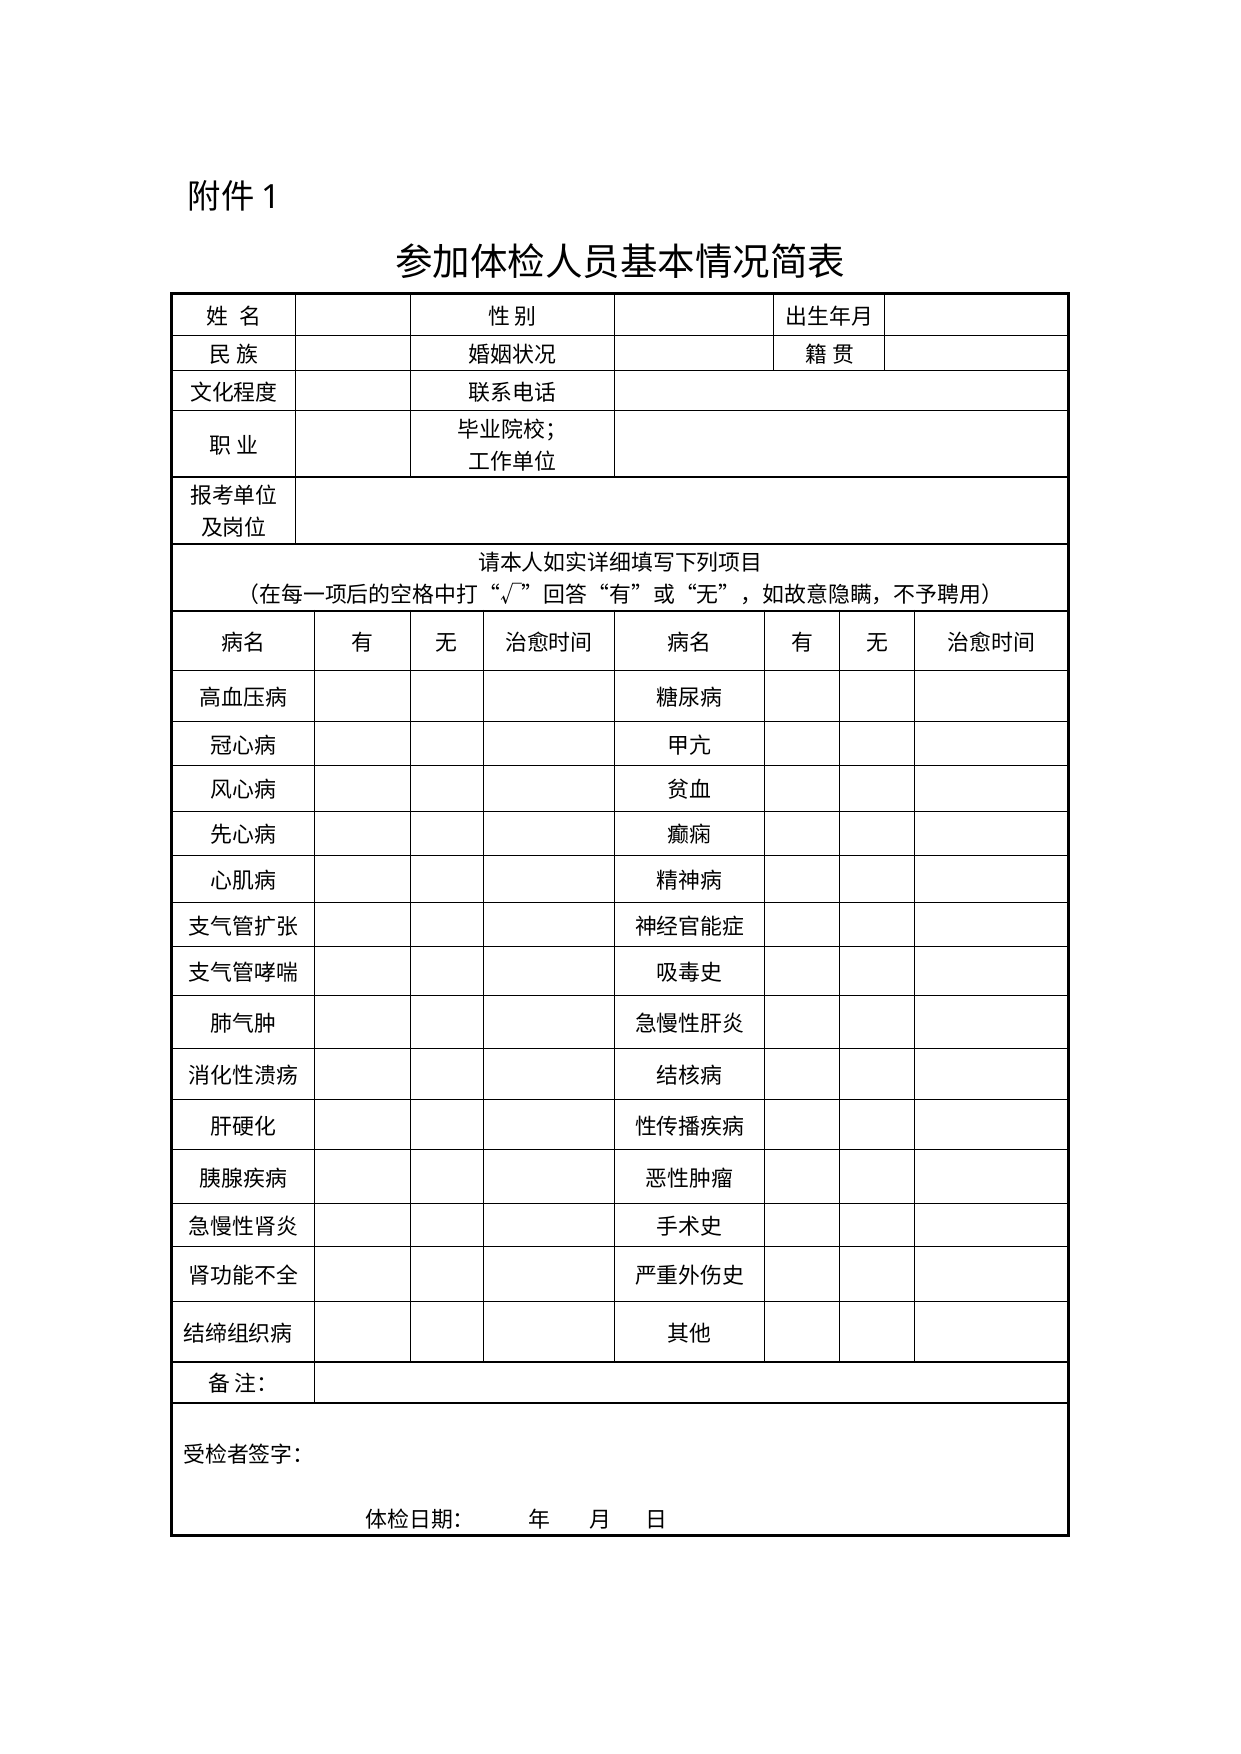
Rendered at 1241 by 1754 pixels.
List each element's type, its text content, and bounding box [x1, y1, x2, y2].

table_cell 文化程度 [173, 371, 295, 410]
table_cell [840, 671, 914, 721]
table_cell [765, 1247, 839, 1301]
table_header 姓 名 [173, 295, 295, 334]
table_cell 肾功能不全 [173, 1247, 314, 1301]
table_cell [915, 856, 1067, 902]
table_cell 先心病 [173, 812, 314, 854]
table_cell [840, 1049, 914, 1099]
table_cell [315, 996, 410, 1048]
table_cell [484, 947, 614, 995]
table_cell [840, 766, 914, 811]
table_cell [615, 371, 1067, 410]
table_cell 毕业院校； 工作单位 [411, 411, 614, 476]
table_cell [840, 1302, 914, 1361]
table_cell 有 [315, 612, 410, 670]
table_cell 报考单位及岗位 [173, 478, 295, 542]
table_cell [765, 1302, 839, 1361]
table_cell 职 业 [173, 411, 295, 476]
table_cell [840, 1100, 914, 1149]
table_cell 吸毒史 [615, 947, 764, 995]
table_cell 糖尿病 [615, 671, 764, 721]
table_cell 癫痫 [615, 812, 764, 854]
table_cell [484, 812, 614, 854]
table_cell 神经官能症 [615, 903, 764, 946]
table_cell [840, 996, 914, 1048]
table_cell [315, 1150, 410, 1202]
table_header 出生年月 [774, 295, 884, 334]
table_cell [315, 947, 410, 995]
table_cell [315, 1049, 410, 1099]
table_cell [840, 856, 914, 902]
table_cell [315, 1363, 1067, 1402]
table_cell 请本人如实详细填写下列项目 （在每一项后的空格中打“√”回答“有”或“无”，如故意隐瞒，不予聘用） [173, 545, 1067, 609]
table_cell 治愈时间 [915, 612, 1067, 670]
table_cell [915, 1049, 1067, 1099]
table_cell [915, 1247, 1067, 1301]
table_cell [484, 671, 614, 721]
table_cell 其他 [615, 1302, 764, 1361]
table_cell [915, 903, 1067, 946]
table_cell 结缔组织病 [173, 1302, 314, 1361]
table_cell [885, 336, 1067, 370]
table_cell [315, 1247, 410, 1301]
table_cell [915, 1204, 1067, 1246]
table_cell [915, 671, 1067, 721]
table_cell [915, 1302, 1067, 1361]
table_cell [840, 1247, 914, 1301]
table_cell [765, 671, 839, 721]
table_cell [411, 856, 483, 902]
table_cell 支气管扩张 [173, 903, 314, 946]
table_cell 性传播疾病 [615, 1100, 764, 1149]
table_cell 病名 [615, 612, 764, 670]
table_cell [411, 812, 483, 854]
table_cell [315, 1204, 410, 1246]
table_cell [484, 856, 614, 902]
table_cell [840, 903, 914, 946]
table_cell 手术史 [615, 1204, 764, 1246]
table_cell 籍 贯 [774, 336, 884, 370]
table_cell 恶性肿瘤 [615, 1150, 764, 1202]
table_cell [315, 1100, 410, 1149]
table_cell 甲亢 [615, 722, 764, 765]
table_cell 无 [411, 612, 483, 670]
table_cell 民 族 [173, 336, 295, 370]
text 附件1 [187, 162, 1053, 227]
table_cell [411, 1204, 483, 1246]
table_cell 支气管哮喘 [173, 947, 314, 995]
table_cell [411, 996, 483, 1048]
table_cell [765, 903, 839, 946]
table_cell [765, 722, 839, 765]
table_cell [765, 766, 839, 811]
table_cell [411, 766, 483, 811]
table_cell 病名 [173, 612, 314, 670]
table_cell [840, 1150, 914, 1202]
table_cell [484, 903, 614, 946]
table_cell [296, 336, 410, 370]
table_cell [765, 996, 839, 1048]
table_cell [411, 903, 483, 946]
text 参加体检人员基本情况简表 [187, 227, 1053, 292]
table_cell [484, 996, 614, 1048]
table_cell [411, 1302, 483, 1361]
table_cell [484, 1150, 614, 1202]
table_cell [411, 671, 483, 721]
table_cell [915, 1100, 1067, 1149]
table_cell [765, 1100, 839, 1149]
table_cell 贫血 [615, 766, 764, 811]
table_cell 无 [840, 612, 914, 670]
table_cell [411, 722, 483, 765]
table_cell [484, 766, 614, 811]
table_cell 肺气肿 [173, 996, 314, 1048]
table_cell [765, 1150, 839, 1202]
table_cell [411, 1049, 483, 1099]
table_cell [411, 947, 483, 995]
table_cell [765, 947, 839, 995]
table_cell 有 [765, 612, 839, 670]
table_cell [296, 478, 1067, 542]
table_cell 联系电话 [411, 371, 614, 410]
table_cell [915, 996, 1067, 1048]
table_cell [315, 903, 410, 946]
table_cell [296, 371, 410, 410]
table_cell 高血压病 [173, 671, 314, 721]
table_cell 急慢性肝炎 [615, 996, 764, 1048]
table_cell [765, 812, 839, 854]
table_cell 备 注： [173, 1363, 314, 1402]
table_cell [484, 1204, 614, 1246]
table_cell [315, 1302, 410, 1361]
table_cell [765, 1049, 839, 1099]
table_cell [315, 671, 410, 721]
table_cell 消化性溃疡 [173, 1049, 314, 1099]
table_cell [915, 766, 1067, 811]
table_cell [484, 1100, 614, 1149]
table_cell [315, 766, 410, 811]
table_cell [840, 812, 914, 854]
table_cell 急慢性肾炎 [173, 1204, 314, 1246]
table_cell 治愈时间 [484, 612, 614, 670]
table_cell [411, 1247, 483, 1301]
table_cell [315, 856, 410, 902]
table_cell [296, 411, 410, 476]
table_cell [411, 1100, 483, 1149]
table_cell 受检者签字： 体检日期： 年 月 日 [173, 1404, 1067, 1534]
table_cell [840, 722, 914, 765]
table_cell 风心病 [173, 766, 314, 811]
table_header [615, 295, 773, 334]
table_cell [615, 411, 1067, 476]
table_cell [484, 1302, 614, 1361]
table_header [296, 295, 410, 334]
table_cell [765, 1204, 839, 1246]
table_cell 精神病 [615, 856, 764, 902]
table_cell [315, 812, 410, 854]
table_cell [411, 1150, 483, 1202]
table_cell [615, 336, 773, 370]
table_cell [915, 812, 1067, 854]
table_cell [840, 947, 914, 995]
table_cell [765, 856, 839, 902]
table_cell [484, 1247, 614, 1301]
table_cell 冠心病 [173, 722, 314, 765]
table_cell 婚姻状况 [411, 336, 614, 370]
table_cell [915, 722, 1067, 765]
table_cell [915, 1150, 1067, 1202]
table_header [885, 295, 1067, 334]
table_cell 肝硬化 [173, 1100, 314, 1149]
table_cell [915, 947, 1067, 995]
table_cell [484, 1049, 614, 1099]
table_cell 胰腺疾病 [173, 1150, 314, 1202]
table_header 性 别 [411, 295, 614, 334]
table_cell [840, 1204, 914, 1246]
table_cell 严重外伤史 [615, 1247, 764, 1301]
table_cell 心肌病 [173, 856, 314, 902]
table_cell [484, 722, 614, 765]
table_cell [315, 722, 410, 765]
table_cell 结核病 [615, 1049, 764, 1099]
